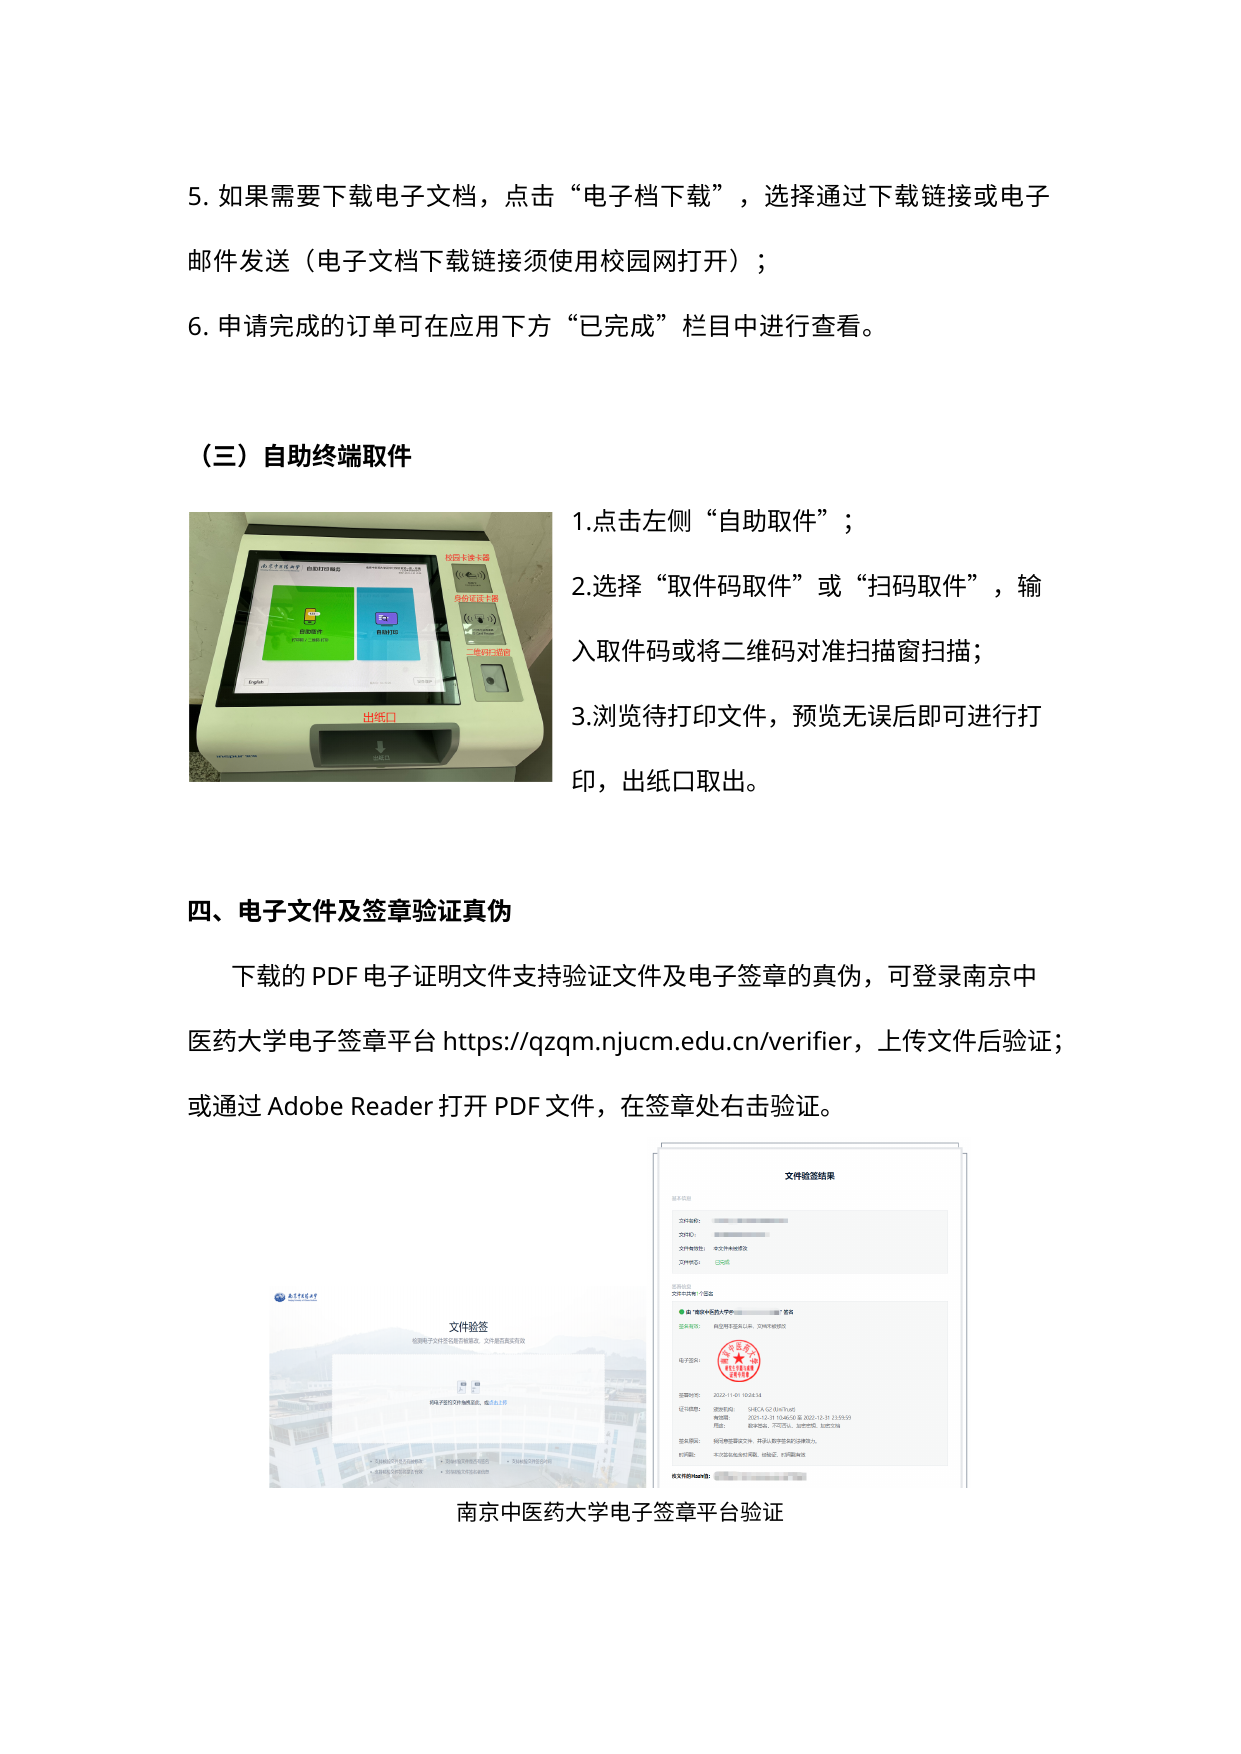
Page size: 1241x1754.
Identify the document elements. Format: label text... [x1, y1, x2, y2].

list 3.浏览待打印文件，预览无误后即可进行打印，出纸口取出。 [187, 682, 1053, 812]
list 四、电子文件及签章验证真伪 [187, 877, 1053, 942]
text 6. 申请完成的订单可在应用下方“已完成”栏目中进行查看。 [187, 292, 1053, 357]
picture [189, 512, 553, 782]
text 南京中医药大学电子签章平台验证 [187, 1494, 1053, 1527]
picture [269, 1137, 972, 1488]
list 1.点击左侧“自助取件”； [187, 487, 1053, 552]
text 下载的PDF电子证明文件支持验证文件及电子签章的真伪，可登录南京中医药大学电子签章平台https://qzqm.njucm.edu.cn/verifier，上传文件后验证；或通过Adobe Reader打开PDF文件，在签章处右击验证。 [187, 942, 1053, 1137]
list （三）自助终端取件 [187, 422, 1053, 487]
list 2.选择“取件码取件”或“扫码取件”，输入取件码或将二维码对准扫描窗扫描； [553, 552, 1053, 682]
text 5. 如果需要下载电子文档，点击“电子档下载”，选择通过下载链接或电子邮件发送（电子文档下载链接须使用校园网打开）； [187, 162, 1053, 292]
